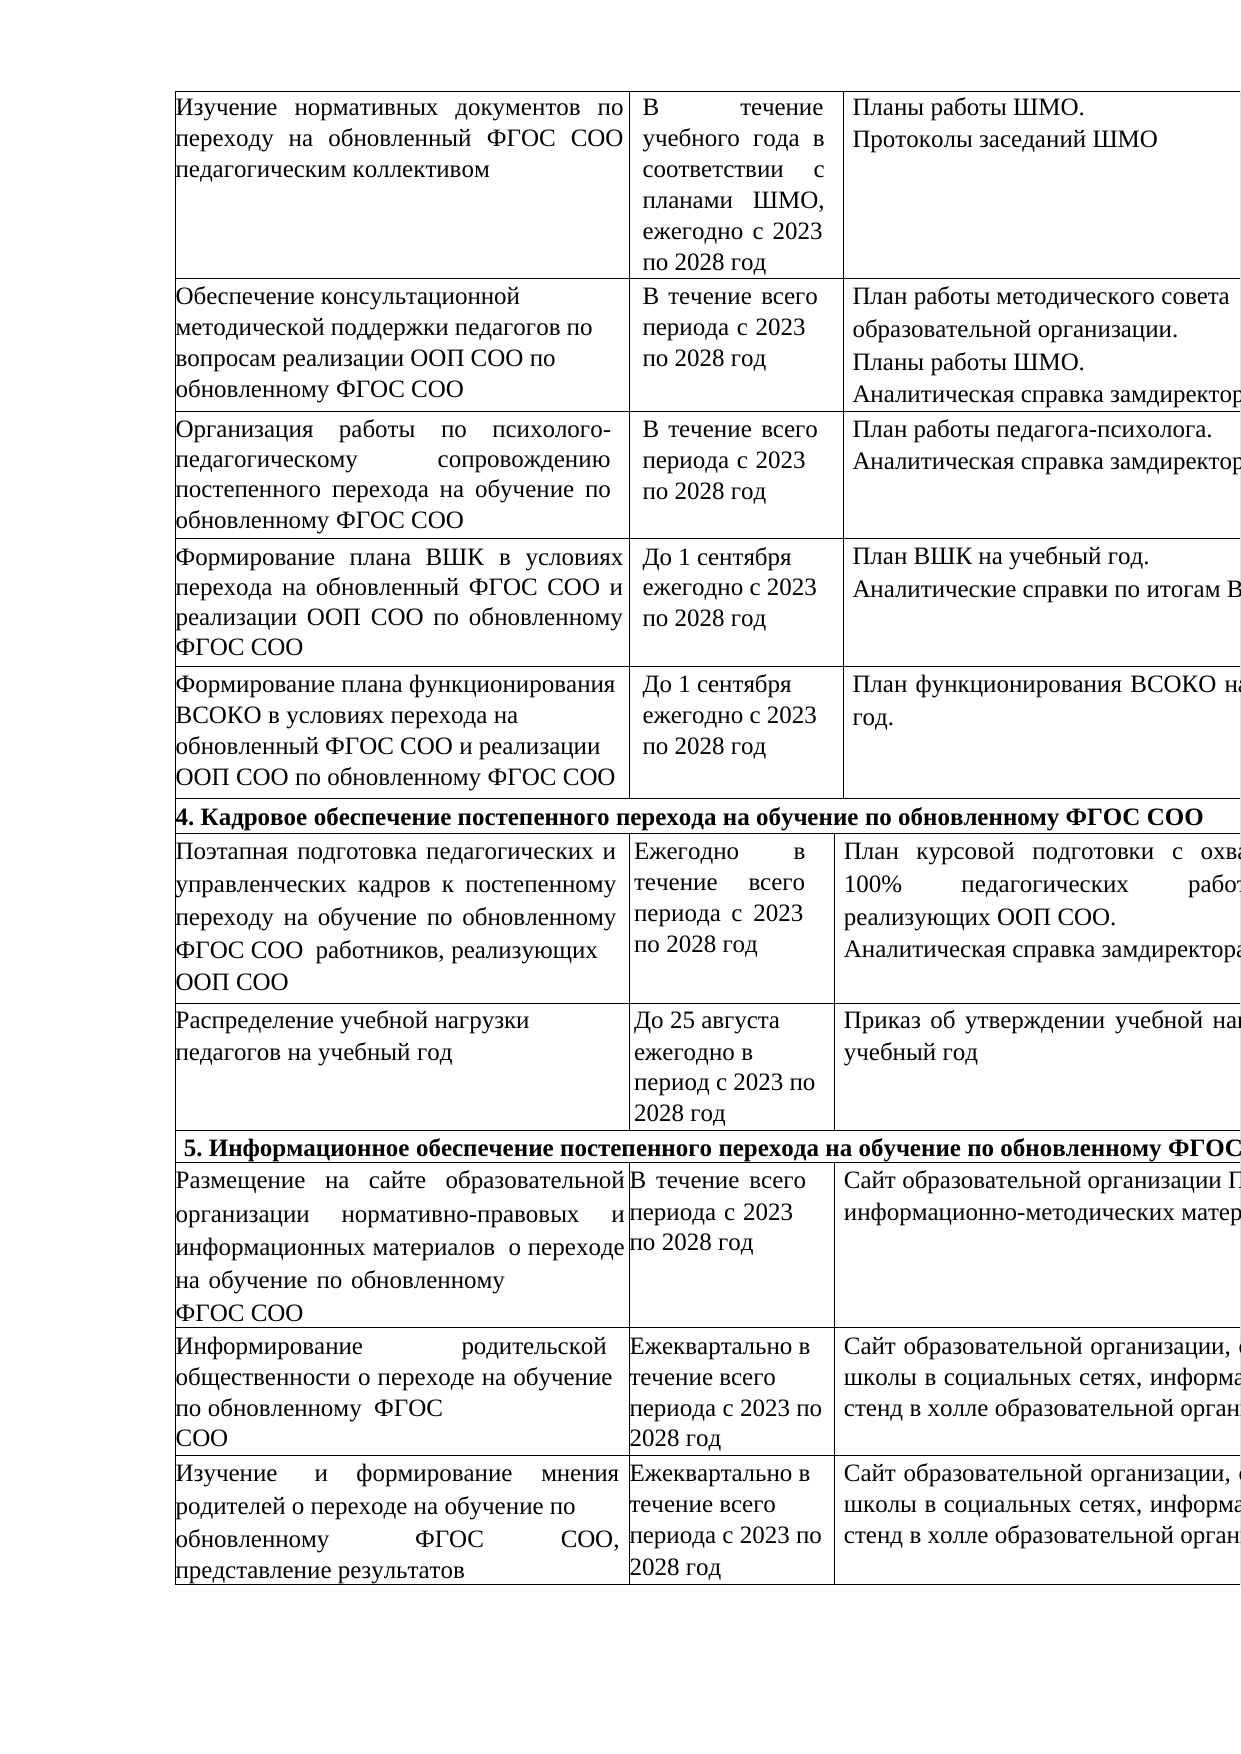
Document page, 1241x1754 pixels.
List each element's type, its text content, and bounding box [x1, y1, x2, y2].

table_cell До 1 сентября ежегодно с 2023 по 2028 год [630, 539, 843, 666]
table_cell План ВШК на учебный год. Аналитические справки по итогам ВШК [844, 539, 1240, 666]
table_cell Ежегодно в течение всего периода с 2023 по 2028 год [630, 834, 834, 1002]
table_cell Обеспечение консультационной методической поддержки педагогов по вопросам реализации ООП СОО по обновленному ФГОС СОО [176, 279, 629, 411]
table_cell В течение всего периода с 2023 по 2028 год [630, 1163, 834, 1327]
table_cell Информирование родительской общественности о переходе на обучение по обновленному ФГОС СОО [176, 1328, 629, 1455]
table_cell Ежеквартально в течение всего периода с 2023 по 2028 год [630, 1328, 834, 1455]
table_cell Организация работы по психолого- педагогическому сопровождению постепенного перехода на обучение по обновленному ФГОС СОО [176, 412, 629, 538]
table_cell В течение всего периода с 2023 по 2028 год [630, 279, 843, 411]
table_cell Приказ об утверждении учебной нагрузки на учебный год [835, 1004, 1240, 1130]
table_cell 4. Кадровое обеспечение постепенного перехода на обучение по обновленному ФГОС СОО [176, 799, 1240, 832]
table_cell Распределение учебной нагрузки педагогов на учебный год [176, 1004, 629, 1130]
table_cell Сайт образовательной организации, страницы школы в социальных сетях, информационный стенд в холле образовательной организации. [835, 1456, 1240, 1584]
table_cell План курсовой подготовки с охватом в 100% педагогических работников, реализующих ООП СОО. Аналитическая справка замдиректора [835, 834, 1240, 1002]
table_cell До 1 сентября ежегодно с 2023 по 2028 год [630, 667, 843, 798]
table_cell Поэтапная подготовка педагогических и управленческих кадров к постепенному переходу на обучение по обновленному ФГОС СОО работников, реализующих ООП СОО [176, 834, 629, 1002]
table_cell Формирование плана функционирования ВСОКО в условиях перехода на обновленный ФГОС СОО и реализации ООП СОО по обновленному ФГОС СОО [176, 667, 629, 798]
table_cell В течение всего периода с 2023 по 2028 год [630, 412, 843, 538]
table_cell 5. Информационное обеспечение постепенного перехода на обучение по обновленному ФГОС СОО [176, 1131, 1240, 1162]
table_cell Сайт образовательной организации, страницы школы в социальных сетях, информационный стенд в холле образовательной организации [835, 1328, 1240, 1455]
table_cell Ежеквартально в течение всего периода с 2023 по 2028 год [630, 1456, 834, 1584]
table_cell Изучение и формирование мнения родителей о переходе на обучение по обновленному ФГОС СОО, представление результатов [176, 1456, 629, 1584]
table_cell Формирование плана ВШК в условиях перехода на обновленный ФГОС СОО и реализации ООП СОО по обновленному ФГОС СОО [176, 539, 629, 666]
table_cell План работы педагога-психолога. Аналитическая справка замдиректора по УВР [844, 412, 1240, 538]
table_cell До 25 августа ежегодно в период с 2023 по 2028 год [630, 1004, 834, 1130]
table_cell План работы методического совета образовательной организации. Планы работы ШМО. Аналитическая справка замдиректора по УВР [844, 279, 1240, 411]
table_header Планы работы ШМО. Протоколы заседаний ШМО [844, 92, 1240, 278]
table_header В течение учебного года в соответствии с планами ШМО, ежегодно с 2023 по 2028 год [630, 92, 843, 278]
table_header Изучение нормативных документов по переходу на обновленный ФГОС СОО педагогическим коллективом [176, 92, 629, 278]
table_cell План функционирования ВСОКО на учебный год. [844, 667, 1240, 798]
table_cell Сайт образовательной организации Пакет информационно-методических материалов [835, 1163, 1240, 1327]
table_cell Размещение на сайте образовательной организации нормативно-правовых и информационных материалов о переходе на обучение по обновленному ФГОС СОО [176, 1163, 629, 1327]
